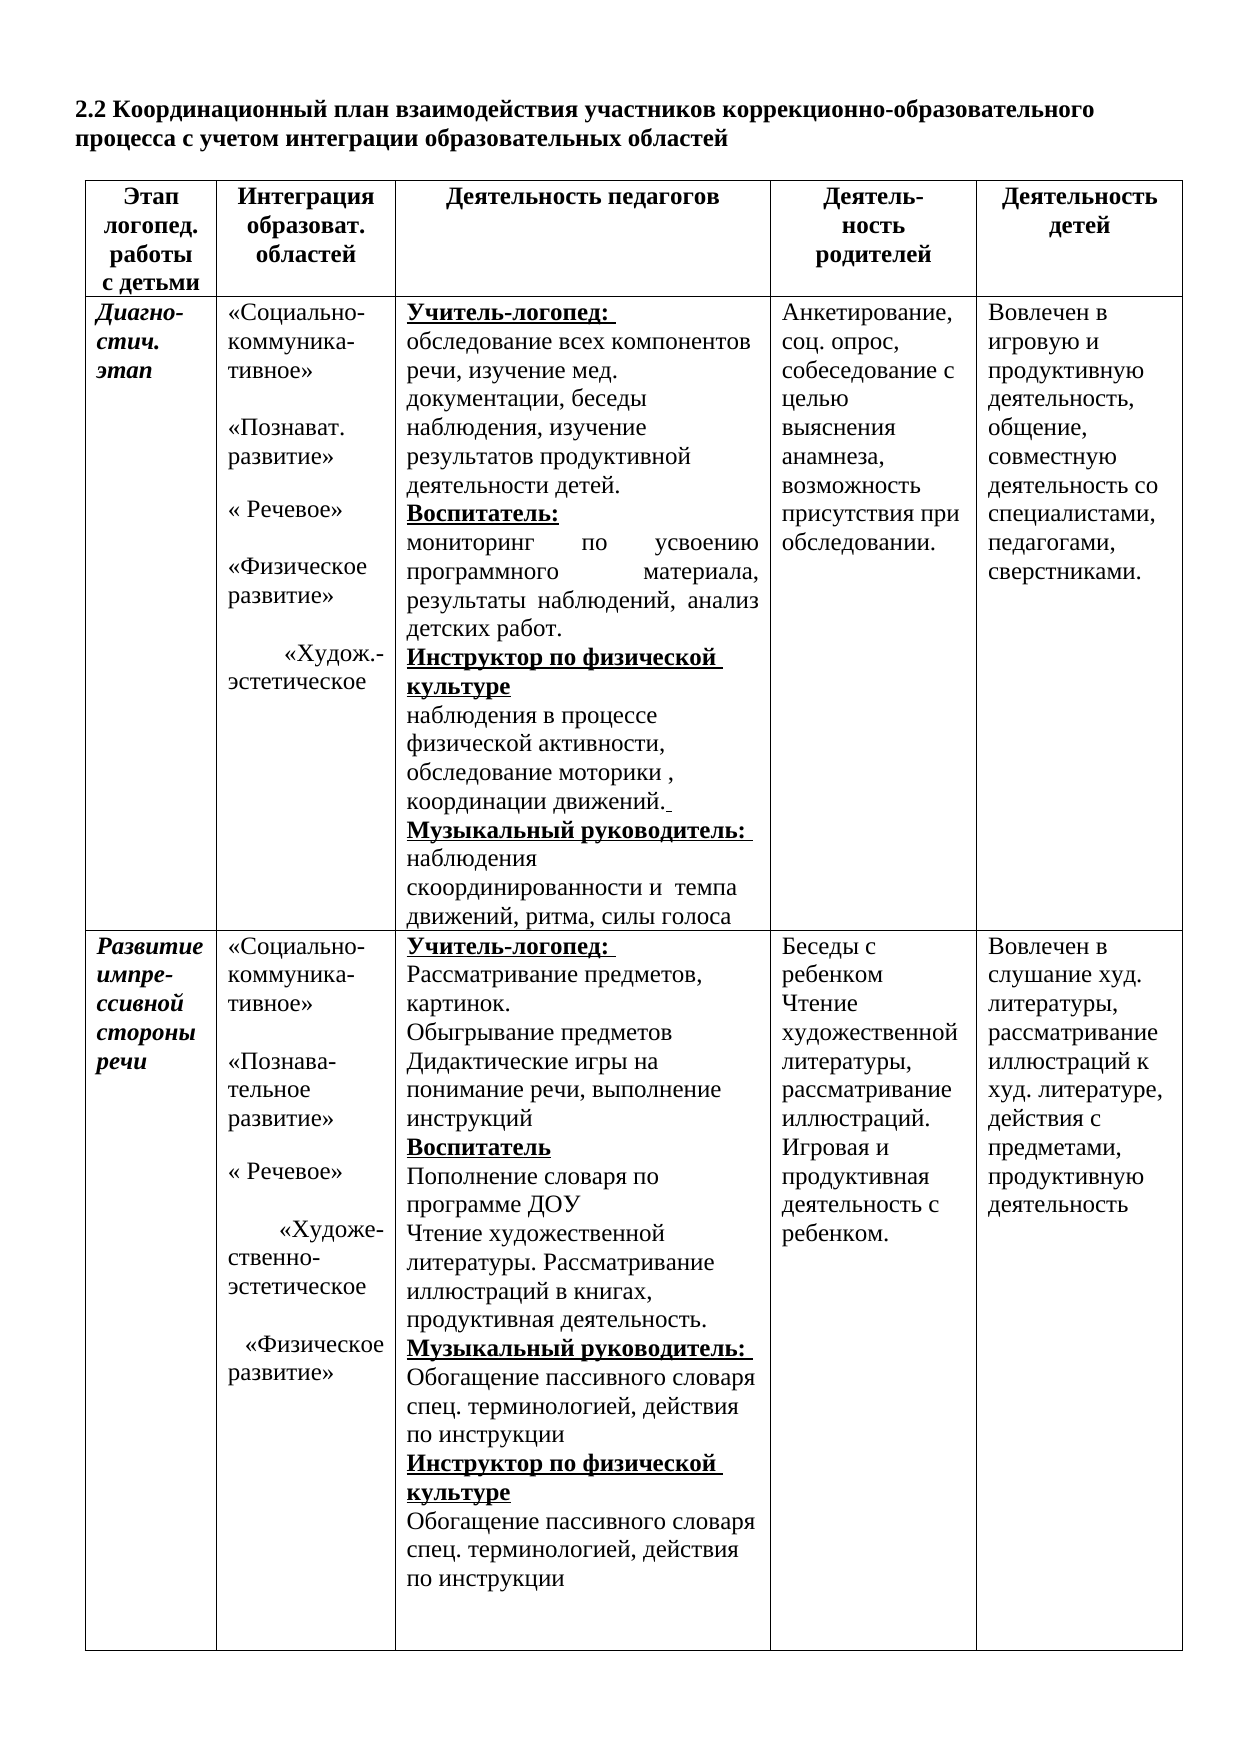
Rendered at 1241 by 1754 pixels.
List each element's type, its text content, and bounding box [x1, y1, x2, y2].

table_cell Беседы с ребенком Чтение художественной литературы, рассматривание иллюстраций. Игровая и продуктивная деятельность с ребенком. [771, 931, 976, 1649]
table_header Интеграция образоват. областей [217, 181, 395, 296]
table_cell «Социально- коммуника-тивное» «Познава-тельное развитие» « Речевое» «Художе-ственно-эстетическое «Физическое развитие» [217, 931, 395, 1649]
table_cell Диагно-стич. этап [86, 297, 216, 930]
table_header Этап логопед. работы с детьми [86, 181, 216, 296]
table_cell Анкетирование, соц. опрос, собеседование с целью выяснения анамнеза, возможность присутствия при обследовании. [771, 297, 976, 930]
text 2.2 Координационный план взаимодействия участников коррекционно-образовательного процесса с учетом интеграции образовательных областей [75, 94, 1152, 151]
table_cell Вовлечен в слушание худ. литературы, рассматривание иллюстраций к худ. литературе, действия с предметами, продуктивную деятельность [977, 931, 1182, 1649]
table_header Деятельность детей [977, 181, 1182, 296]
table_header Деятель- ность родителей [771, 181, 976, 296]
table_cell «Социально- коммуника-тивное» «Познават. развитие» « Речевое» «Физическое развитие» «Худож.-эстетическое [217, 297, 395, 930]
table_cell Учитель-логопед: Рассматривание предметов, картинок. Обыгрывание предметов Дидактические игры на понимание речи, выполнение инструкций Воспитатель Пополнение словаря по программе ДОУ Чтение художественной литературы. Рассматривание иллюстраций в книгах, продуктивная деятельность. Музыкальный руководитель: Обогащение пассивного словаря спец. терминологией, действия по инструкции Инструктор по физической культуре Обогащение пассивного словаря спец. терминологией, действия по инструкции [396, 931, 770, 1649]
table_cell Учитель-логопед: обследование всех компонентов речи, изучение мед. документации, беседы наблюдения, изучение результатов продуктивной деятельности детей. Воспитатель: мониторинг по усвоению программного материала, результаты наблюдений, анализ детских работ. Инструктор по физической культуре наблюдения в процессе физической активности, обследование моторики , координации движений. Музыкальный руководитель: наблюдения скоординированности и темпа движений, ритма, силы голоса [396, 297, 770, 930]
table_header Деятельность педагогов [396, 181, 770, 296]
table_cell Развитие импре-ссивной стороны речи [86, 931, 216, 1649]
table_cell Вовлечен в игровую и продуктивную деятельность, общение, совместную деятельность со специалистами, педагогами, сверстниками. [977, 297, 1182, 930]
